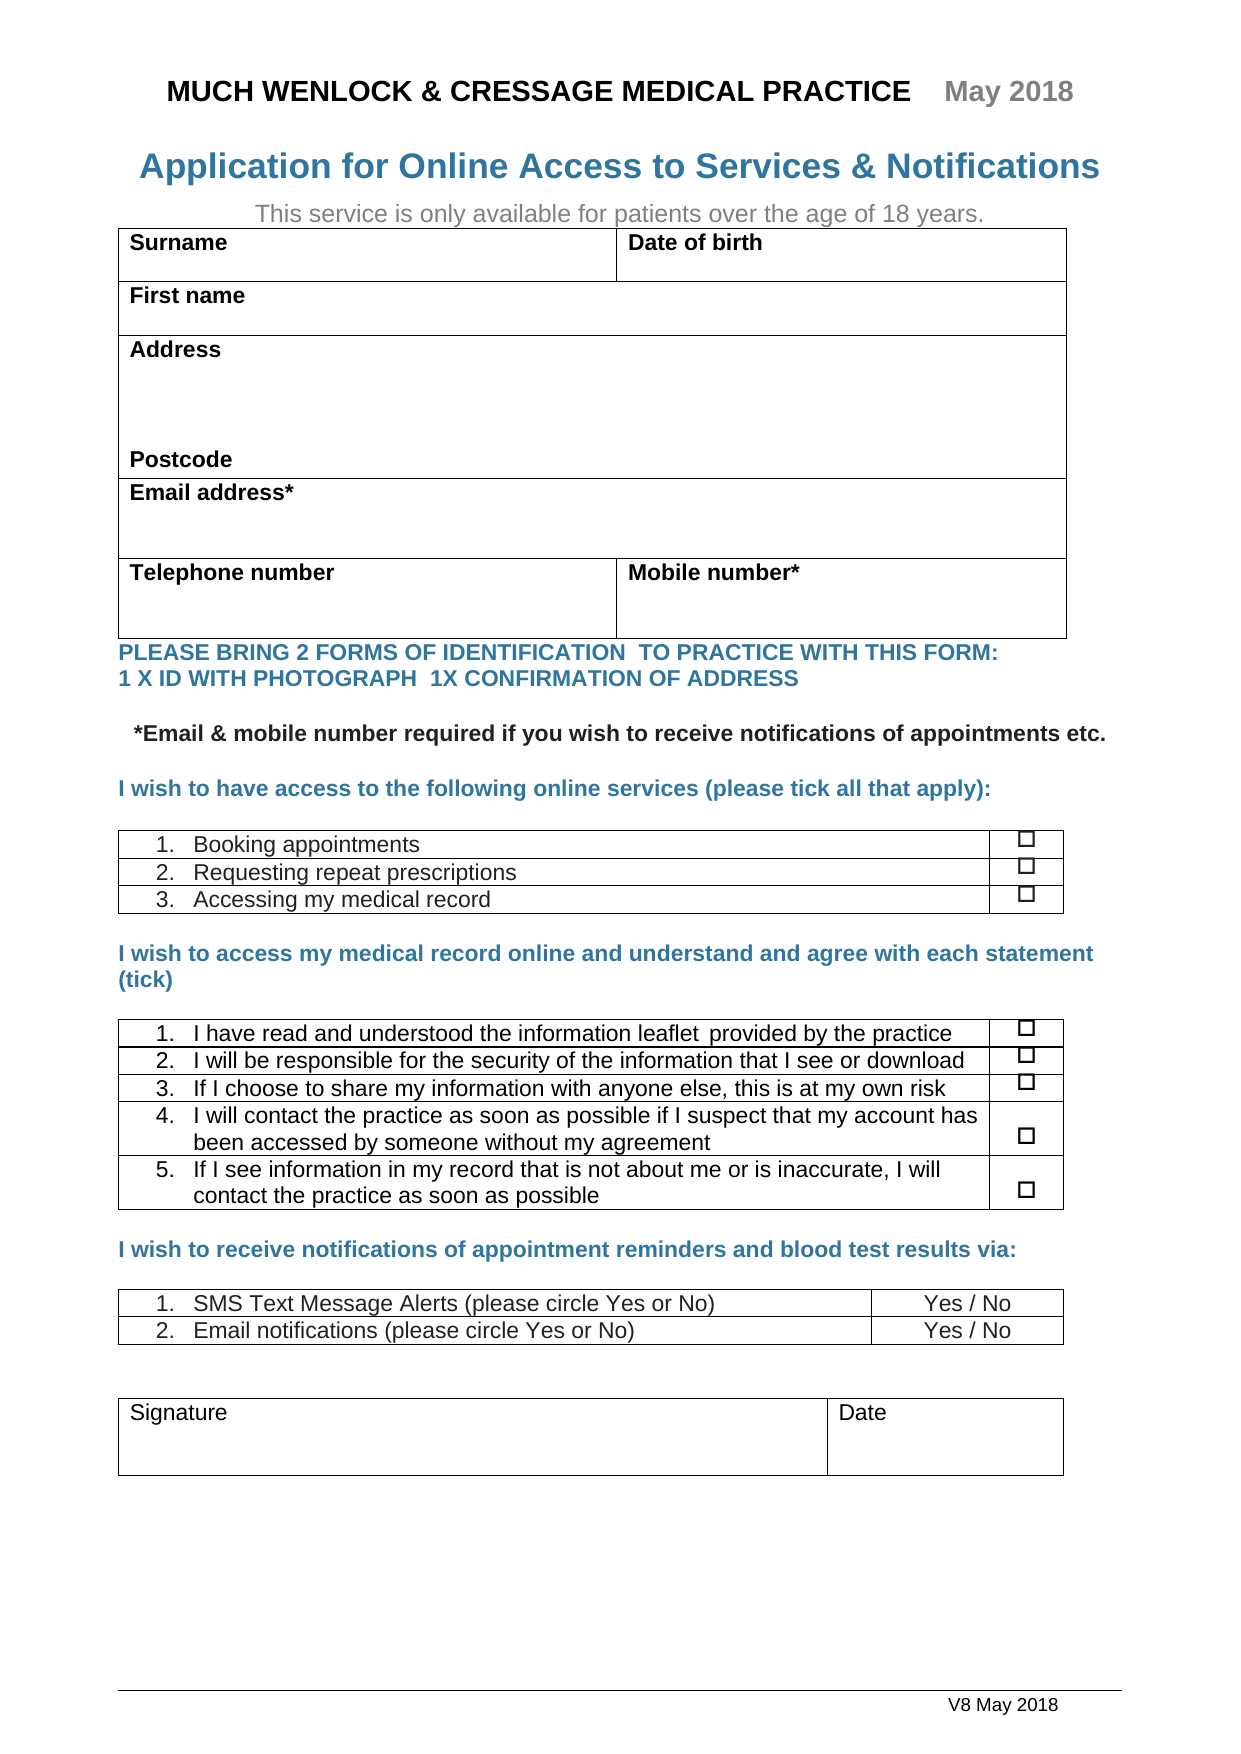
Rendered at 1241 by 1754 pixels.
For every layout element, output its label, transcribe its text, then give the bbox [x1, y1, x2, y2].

table_cell Accessing my medical record [119, 886, 989, 913]
table_cell Email notifications (please circle Yes or No) [119, 1317, 871, 1344]
table_cell I will be responsible for the security of the information that I see or download [119, 1048, 989, 1074]
table_header Yes / No [872, 1290, 1063, 1316]
subtitle Application for Online Access to Services & Notifications [118, 145, 1122, 186]
subtitle PLEASE BRING 2 FORMS OF IDENTIFICATION TO PRACTICE WITH THIS FORM: [118, 639, 1122, 665]
table_cell I will contact the practice as soon as possible if I suspect that my account has been accessed by someone without my agreement [119, 1102, 989, 1155]
text I wish to access my medical record online and understand and agree with each statement (tick) [118, 940, 1122, 993]
table_header Signature [119, 1399, 827, 1475]
table_cell [990, 1102, 1063, 1155]
table_cell Mobile number* [617, 559, 1066, 638]
table_cell [990, 859, 1063, 885]
text I wish to receive notifications of appointment reminders and blood test results via: [118, 1236, 1122, 1262]
text This service is only available for patients over the age of 18 years. [118, 199, 1122, 227]
subtitle I wish to have access to the following online services (please tick all that apply): [118, 775, 1122, 802]
table_cell Email address* [119, 479, 1066, 558]
table_cell [990, 886, 1063, 913]
table_cell Telephone number [119, 559, 616, 638]
table_cell [990, 1156, 1063, 1209]
text *Email & mobile number required if you wish to receive notifications of appointments etc. [118, 720, 1122, 747]
subtitle 1 X ID WITH PHOTOGRAPH 1X CONFIRMATION OF ADDRESS [118, 665, 1122, 691]
table_cell [990, 1048, 1063, 1074]
table_cell If I choose to share my information with anyone else, this is at my own risk [119, 1075, 989, 1101]
table_cell Address Postcode [119, 336, 1066, 477]
table_cell Requesting repeat prescriptions [119, 859, 989, 885]
table_cell First name [119, 282, 1066, 335]
table_header SMS Text Message Alerts (please circle Yes or No) [119, 1290, 871, 1316]
table_cell Yes / No [872, 1317, 1063, 1344]
table_header Date [828, 1399, 1063, 1475]
table_header Surname [119, 229, 616, 281]
table_header Date of birth [617, 229, 1066, 281]
table_header I have read and understood the information leaflet provided by the practice [119, 1020, 989, 1046]
table_cell [990, 1075, 1063, 1101]
table_header [990, 831, 1063, 858]
table_header [990, 1020, 1063, 1046]
table_header Booking appointments [119, 831, 989, 858]
table_cell If I see information in my record that is not about me or is inaccurate, I will contact the practice as soon as possible [119, 1156, 989, 1209]
